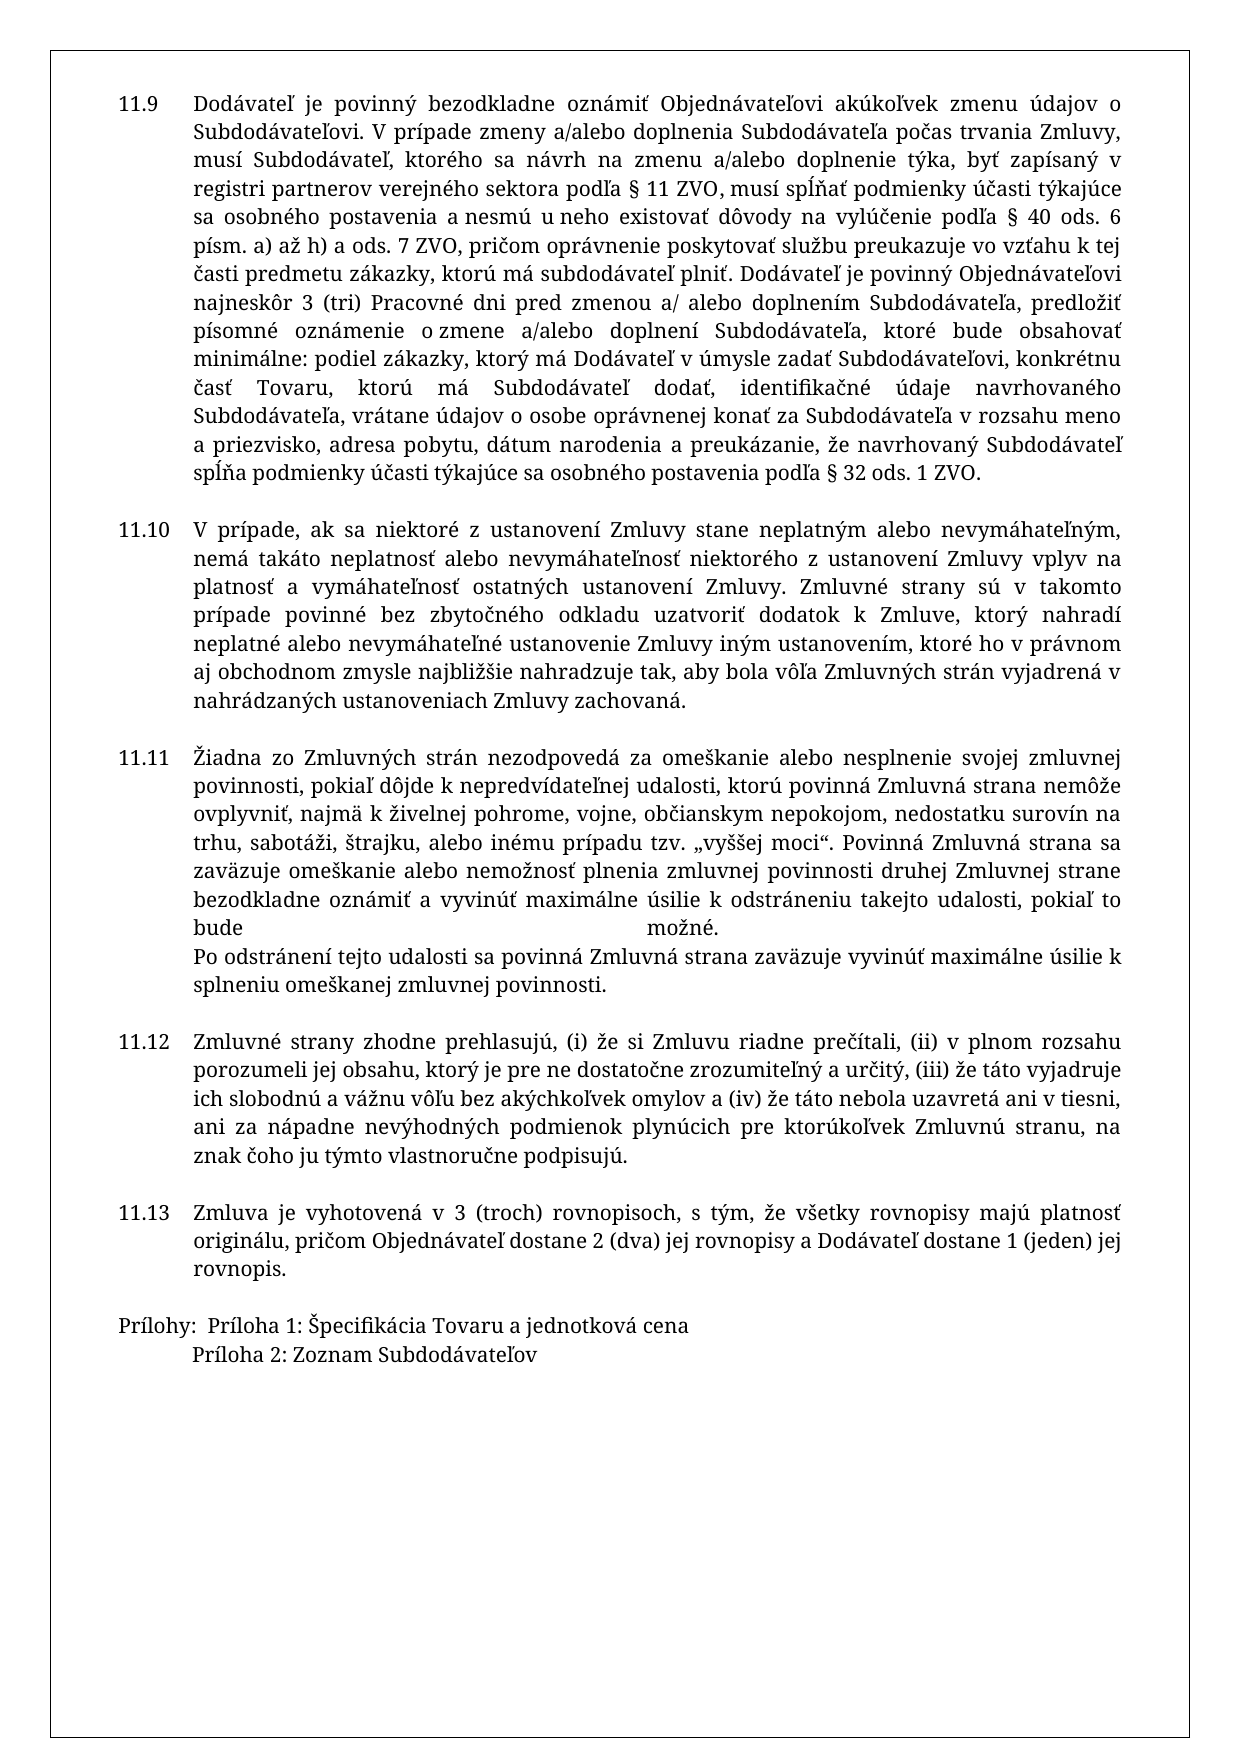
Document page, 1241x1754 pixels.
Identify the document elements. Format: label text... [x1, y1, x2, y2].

text Prílohy: Príloha 1: Špecifikácia Tovaru a jednotková cena [118, 1311, 1122, 1340]
list Žiadna zo Zmluvných strán nezodpovedá za omeškanie alebo nesplnenie svojej zmluvnej povinnosti, pokiaľ dôjde k nepredvídateľnej udalosti, ktorú povinná Zmluvná strana nemôže ovplyvniť, najmä k živelnej pohrome, vojne, občianskym nepokojom, nedostatku surovín na trhu, sabotáži, štrajku, alebo inému prípadu tzv. „vyššej moci“. Povinná Zmluvná strana sa zaväzuje omeškanie alebo nemožnosť plnenia zmluvnej povinnosti druhej Zmluvnej strane bezodkladne oznámiť a vyvinúť maximálne úsilie k odstráneniu takejto udalosti, pokiaľ to bude možné. Po odstránení tejto udalosti sa povinná Zmluvná strana zaväzuje vyvinúť maximálne úsilie k splneniu omeškanej zmluvnej povinnosti. [118, 743, 1122, 999]
list Zmluva je vyhotovená v 3 (troch) rovnopisoch, s tým, že všetky rovnopisy majú platnosť originálu, pričom Objednávateľ dostane 2 (dva) jej rovnopisy a Dodávateľ dostane 1 (jeden) jej rovnopis. [118, 1198, 1122, 1283]
list Dodávateľ je povinný bezodkladne oznámiť Objednávateľovi akúkoľvek zmenu údajov o Subdodávateľovi. V prípade zmeny a/alebo doplnenia Subdodávateľa počas trvania Zmluvy, musí Subdodávateľ, ktorého sa návrh na zmenu a/alebo doplnenie týka, byť zapísaný v registri partnerov verejného sektora podľa § 11 ZVO, musí spĺňať podmienky účasti týkajúce sa osobného postavenia a nesmú u neho existovať dôvody na vylúčenie podľa § 40 ods. 6 písm. a) až h) a ods. 7 ZVO, pričom oprávnenie poskytovať službu preukazuje vo vzťahu k tej časti predmetu zákazky, ktorú má subdodávateľ plniť. Dodávateľ je povinný Objednávateľovi najneskôr 3 (tri) Pracovné dni pred zmenou a/ alebo doplnením Subdodávateľa, predložiť písomné oznámenie o zmene a/alebo doplnení Subdodávateľa, ktoré bude obsahovať minimálne: podiel zákazky, ktorý má Dodávateľ v úmysle zadať Subdodávateľovi, konkrétnu časť Tovaru, ktorú má Subdodávateľ dodať, identifikačné údaje navrhovaného Subdodávateľa, vrátane údajov o osobe oprávnenej konať za Subdodávateľa v rozsahu meno a priezvisko, adresa pobytu, dátum narodenia a preukázanie, že navrhovaný Subdodávateľ spĺňa podmienky účasti týkajúce sa osobného postavenia podľa § 32 ods. 1 ZVO. [118, 89, 1122, 487]
text Príloha 2: Zoznam Subdodávateľov [118, 1340, 1122, 1368]
list Zmluvné strany zhodne prehlasujú, (i) že si Zmluvu riadne prečítali, (ii) v plnom rozsahu porozumeli jej obsahu, ktorý je pre ne dostatočne zrozumiteľný a určitý, (iii) že táto vyjadruje ich slobodnú a vážnu vôľu bez akýchkoľvek omylov a (iv) že táto nebola uzavretá ani v tiesni, ani za nápadne nevýhodných podmienok plynúcich pre ktorúkoľvek Zmluvnú stranu, na znak čoho ju týmto vlastnoručne podpisujú. [118, 1027, 1122, 1169]
list V prípade, ak sa niektoré z ustanovení Zmluvy stane neplatným alebo nevymáhateľným, nemá takáto neplatnosť alebo nevymáhateľnosť niektorého z ustanovení Zmluvy vplyv na platnosť a vymáhateľnosť ostatných ustanovení Zmluvy. Zmluvné strany sú v takomto prípade povinné bez zbytočného odkladu uzatvoriť dodatok k Zmluve, ktorý nahradí neplatné alebo nevymáhateľné ustanovenie Zmluvy iným ustanovením, ktoré ho v právnom aj obchodnom zmysle najbližšie nahradzuje tak, aby bola vôľa Zmluvných strán vyjadrená v nahrádzaných ustanoveniach Zmluvy zachovaná. [118, 515, 1122, 714]
